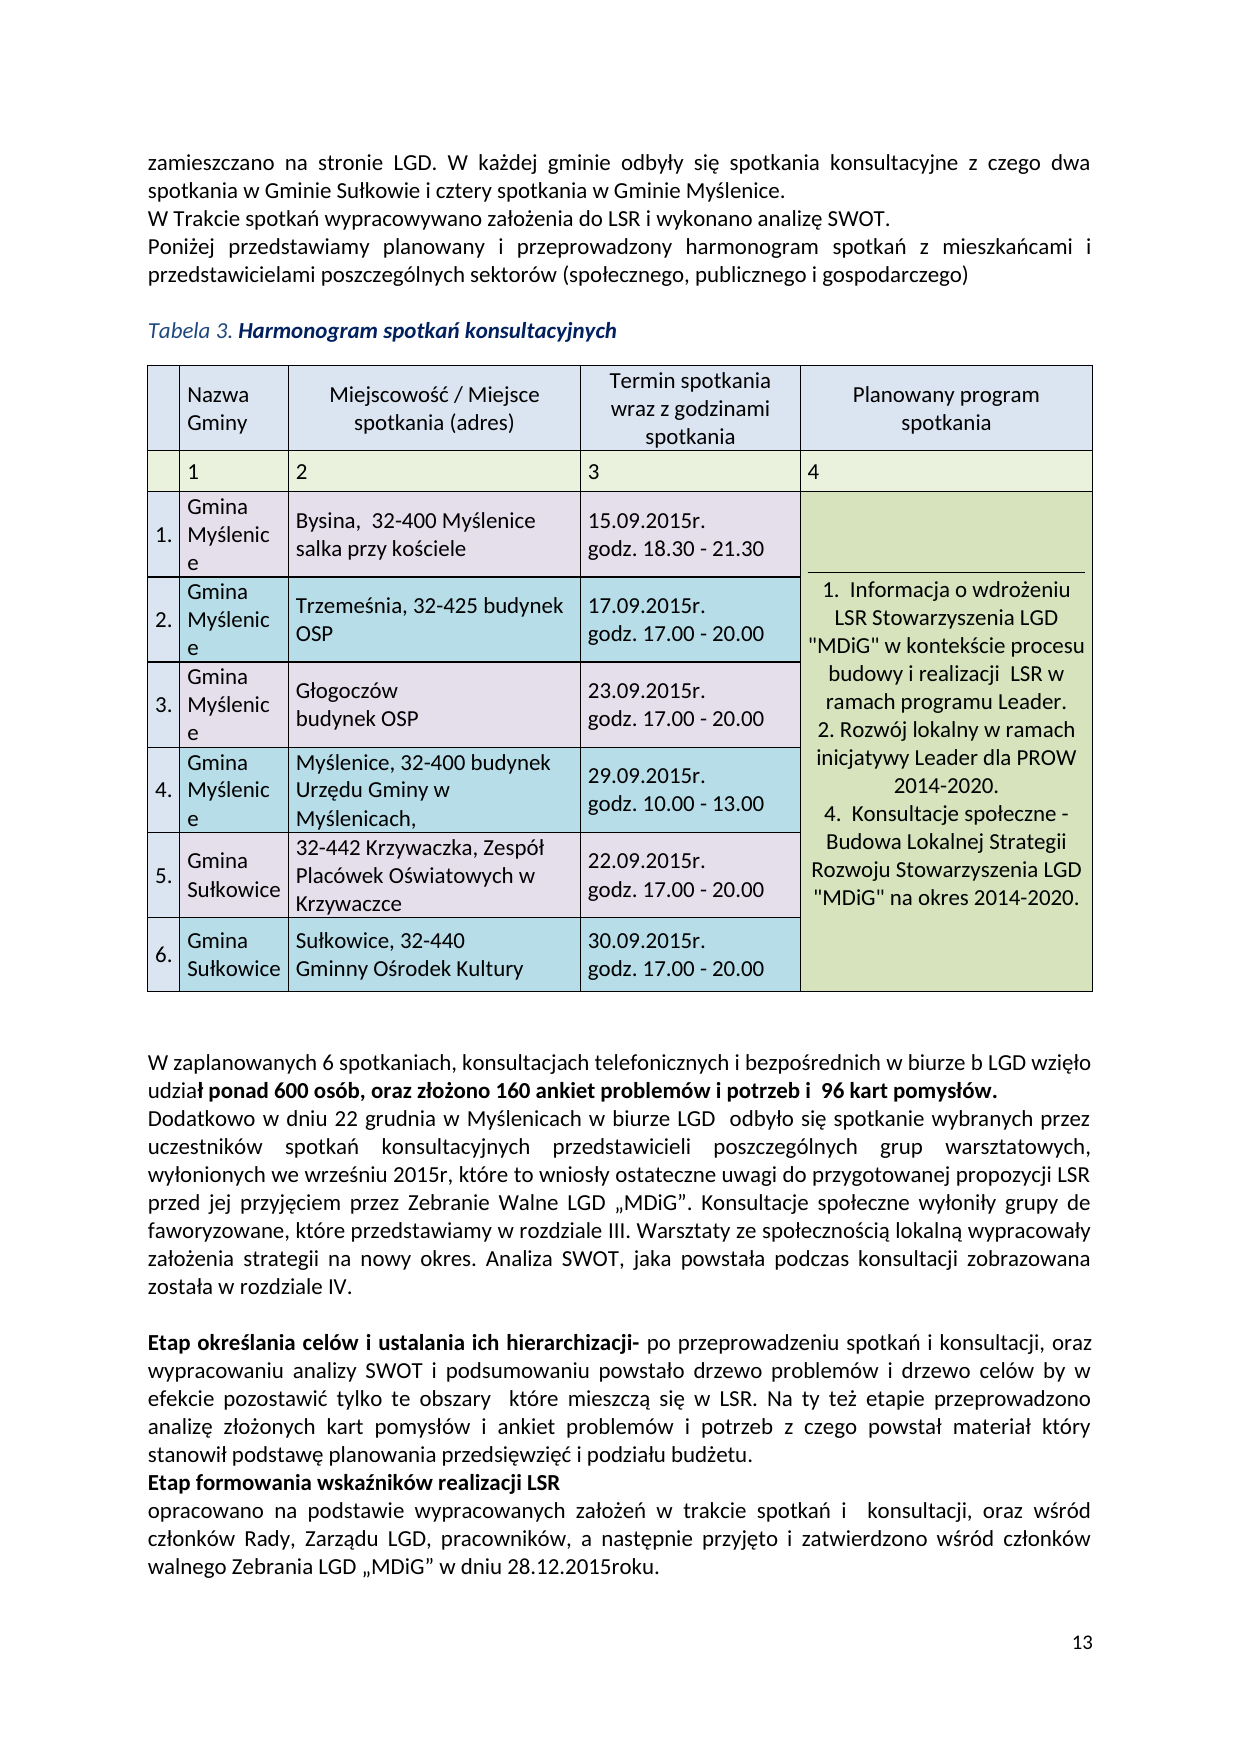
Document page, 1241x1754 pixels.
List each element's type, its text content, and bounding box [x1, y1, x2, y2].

table_cell 22.09.2015r. godz. 17.00 - 20.00 [581, 833, 800, 917]
text Tabela 3. Harmonogram spotkań konsultacyjnych [148, 316, 1093, 344]
text Etap formowania wskaźników realizacji LSR [148, 1468, 1093, 1496]
table_cell 4. [148, 748, 179, 832]
table_cell 2. [148, 578, 179, 661]
text W Trakcie spotkań wypracowywano założenia do LSR i wykonano analizę SWOT. [148, 204, 1093, 232]
table_cell 29.09.2015r. godz. 10.00 - 13.00 [581, 748, 800, 832]
table_cell 1. [148, 492, 179, 576]
table_cell Gmina Myślenice [180, 492, 288, 576]
table_cell 5. [148, 833, 179, 917]
table_cell Sułkowice, 32-440 Gminny Ośrodek Kultury [289, 918, 580, 991]
table_cell Myślenice, 32-400 budynek Urzędu Gminy w Myślenicach, [289, 748, 580, 832]
table_cell Gmina Myślenice [180, 663, 288, 747]
table_cell 6. [148, 918, 179, 991]
text opracowano na podstawie wypracowanych założeń w trakcie spotkań i konsultacji, oraz wśród członków Rady, Zarządu LGD, pracowników, a następnie przyjęto i zatwierdzono wśród członków walnego Zebrania LGD „MDiG” w dniu 28.12.2015roku. [148, 1496, 1093, 1580]
table_cell 23.09.2015r. godz. 17.00 - 20.00 [581, 663, 800, 747]
table_header Termin spotkania wraz z godzinami spotkania [581, 366, 800, 450]
table_cell 3 [581, 451, 800, 491]
table_cell 15.09.2015r. godz. 18.30 - 21.30 [581, 492, 800, 576]
table_header [148, 366, 179, 450]
table_cell Gmina Sułkowice [180, 918, 288, 991]
text Poniżej przedstawiamy planowany i przeprowadzony harmonogram spotkań z mieszkańcami i przedstawicielami poszczególnych sektorów (społecznego, publicznego i gospodarczego) [148, 232, 1093, 288]
table_header Miejscowość / Miejsce spotkania (adres) [289, 366, 580, 450]
table_cell Bysina, 32-400 Myślenice salka przy kościele [289, 492, 580, 576]
table_header Nazwa Gminy [180, 366, 288, 450]
table_cell 1 [180, 451, 288, 491]
text W zaplanowanych 6 spotkaniach, konsultacjach telefonicznych i bezpośrednich w biurze b LGD wzięło udział ponad 600 osób, oraz złożono 160 ankiet problemów i potrzeb i 96 kart pomysłów. [148, 1048, 1093, 1104]
table_cell 4 [801, 451, 1092, 491]
text Etap określania celów i ustalania ich hierarchizacji- po przeprowadzeniu spotkań i konsultacji, oraz wypracowaniu analizy SWOT i podsumowaniu powstało drzewo problemów i drzewo celów by w efekcie pozostawić tylko te obszary które mieszczą się w LSR. Na ty też etapie przeprowadzono analizę złożonych kart pomysłów i ankiet problemów i potrzeb z czego powstał materiał który stanowił podstawę planowania przedsięwzięć i podziału budżetu. [148, 1328, 1093, 1468]
table_cell 30.09.2015r. godz. 17.00 - 20.00 [581, 918, 800, 991]
table_cell Gmina Sułkowice [180, 833, 288, 917]
table_cell 1. Informacja o wdrożeniu LSR Stowarzyszenia LGD "MDiG" w kontekście procesu budowy i realizacji LSR w ramach programu Leader. 2. Rozwój lokalny w ramach inicjatywy Leader dla PROW 2014-2020. 4. Konsultacje społeczne - Budowa Lokalnej Strategii Rozwoju Stowarzyszenia LGD "MDiG" na okres 2014-2020. [801, 492, 1092, 991]
table_cell 3. [148, 663, 179, 747]
table_header Planowany program spotkania [801, 366, 1092, 450]
table_cell 32-442 Krzywaczka, Zespół Placówek Oświatowych w Krzywaczce [289, 833, 580, 917]
text Dodatkowo w dniu 22 grudnia w Myślenicach w biurze LGD odbyło się spotkanie wybranych przez uczestników spotkań konsultacyjnych przedstawicieli poszczególnych grup warsztatowych, wyłonionych we wrześniu 2015r, które to wniosły ostateczne uwagi do przygotowanej propozycji LSR przed jej przyjęciem przez Zebranie Walne LGD „MDiG”. Konsultacje społeczne wyłoniły grupy de faworyzowane, które przedstawiamy w rozdziale III. Warsztaty ze społecznością lokalną wypracowały założenia strategii na nowy okres. Analiza SWOT, jaka powstała podczas konsultacji zobrazowana została w rozdziale IV. [148, 1104, 1093, 1300]
table_cell Trzemeśnia, 32-425 budynek OSP [289, 578, 580, 661]
table_cell Głogoczów budynek OSP [289, 663, 580, 747]
table_cell 2 [289, 451, 580, 491]
table_cell [148, 451, 179, 491]
table_cell 17.09.2015r. godz. 17.00 - 20.00 [581, 578, 800, 661]
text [148, 148, 1093, 204]
table_cell Gmina Myślenice [180, 578, 288, 661]
table_cell Gmina Myślenice [180, 748, 288, 832]
